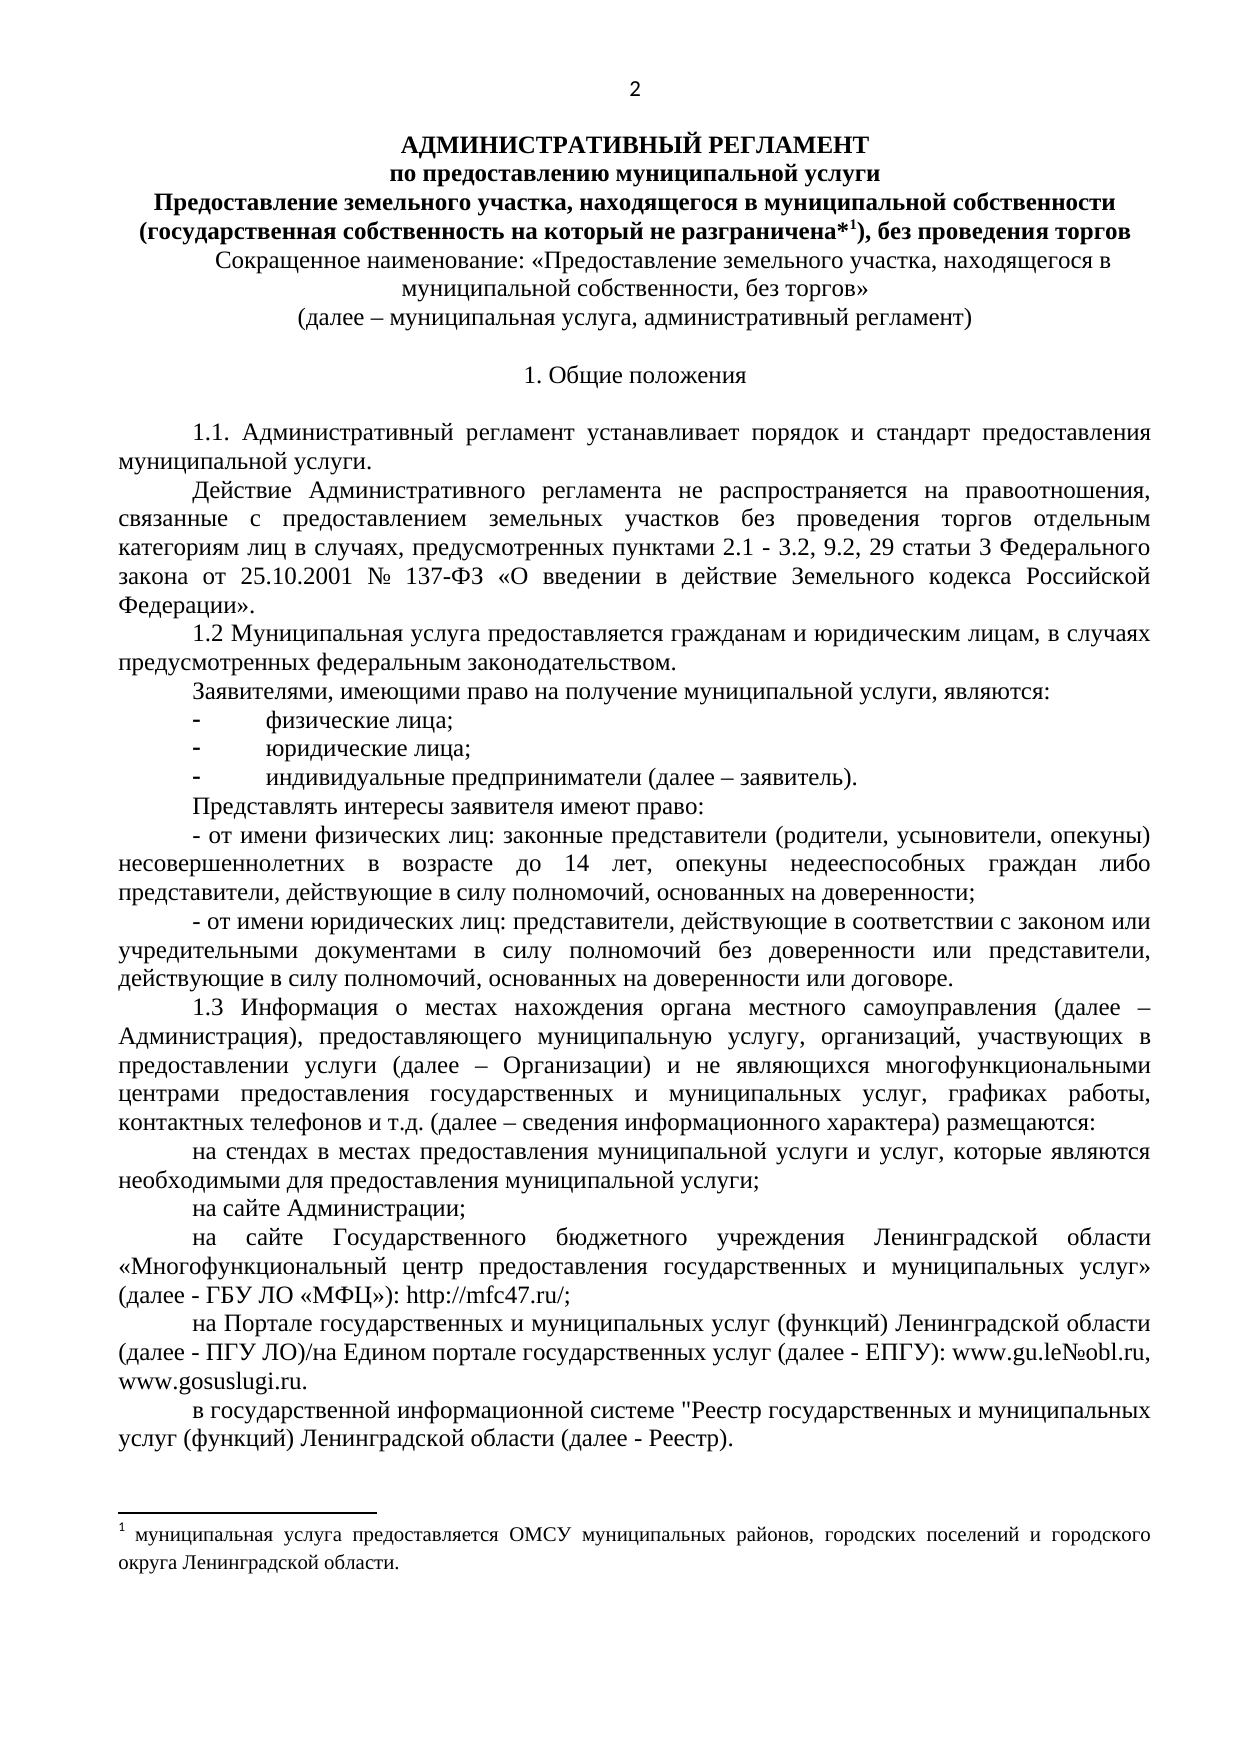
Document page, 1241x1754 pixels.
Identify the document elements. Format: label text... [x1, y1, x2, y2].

text на Портале государственных и муниципальных услуг (функций) Ленинградской области (далее - ПГУ ЛО)/на Едином портале государственных услуг (далее - ЕПГУ): www.gu.le№obl.ru, www.gosuslugi.ru. [118, 1308, 1152, 1395]
text Представлять интересы заявителя имеют право: [118, 791, 1152, 820]
text в государственной информационной системе "Реестр государственных и муниципальных услуг (функций) Ленинградской области (далее - Реестр). [118, 1395, 1152, 1452]
text 1. Общие положения [118, 360, 1152, 388]
text АДМИНИСТРАТИВНЫЙ РЕГЛАМЕНТ [118, 130, 1152, 158]
list юридические лица; [118, 733, 1152, 762]
text - от имени юридических лиц: представители, действующие в соответствии с законом или учредительными документами в силу полномочий без доверенности или представители, действующие в силу полномочий, основанных на доверенности или договоре. [118, 906, 1152, 992]
text по предоставлению муниципальной услуги [118, 158, 1152, 187]
text 1.1. Административный регламент устанавливает порядок и стандарт предоставления муниципальной услуги. [118, 417, 1152, 475]
text Сокращенное наименование: «Предоставление земельного участка, находящегося в муниципальной собственности, без торгов» [118, 245, 1152, 302]
text Действие Административного регламента не распространяется на правоотношения, связанные с предоставлением земельных участков без проведения торгов отдельным категориям лиц в случаях, предусмотренных пунктами 2.1 - 3.2, 9.2, 29 статьи 3 Федерального закона от 25.10.2001 № 137-ФЗ «О введении в действие Земельного кодекса Российской Федерации». [118, 475, 1152, 618]
text - от имени физических лиц: законные представители (родители, усыновители, опекуны) несовершеннолетних в возрасте до 14 лет, опекуны недееспособных граждан либо представители, действующие в силу полномочий, основанных на доверенности; [118, 820, 1152, 906]
text на сайте Государственного бюджетного учреждения Ленинградской области «Многофункциональный центр предоставления государственных и муниципальных услуг» (далее - ГБУ ЛО «МФЦ»): http://mfc47.ru/; [118, 1222, 1152, 1308]
text 1.2 Муниципальная услуга предоставляется гражданам и юридическим лицам, в случаях предусмотренных федеральным законодательством. [118, 618, 1152, 676]
list индивидуальные предприниматели (далее – заявитель). [118, 762, 1152, 791]
text на стендах в местах предоставления муниципальной услуги и услуг, которые являются необходимыми для предоставления муниципальной услуги; [118, 1136, 1152, 1193]
text на сайте Администрации; [118, 1193, 1152, 1222]
text Заявителями, имеющими право на получение муниципальной услуги, являются: [118, 676, 1152, 705]
list физические лица; [118, 705, 1152, 733]
text Предоставление земельного участка, находящегося в муниципальной собственности (государственная собственность на который не разграничена*), без проведения торгов [118, 187, 1152, 245]
text 1.3 Информация о местах нахождения органа местного самоуправления (далее – Администрация), предоставляющего муниципальную услугу, организаций, участвующих в предоставлении услуги (далее – Организации) и не являющихся многофункциональными центрами предоставления государственных и муниципальных услуг, графиках работы, контактных телефонов и т.д. (далее – сведения информационного характера) размещаются: [118, 992, 1152, 1136]
text (далее – муниципальная услуга, административный регламент) [118, 302, 1152, 331]
